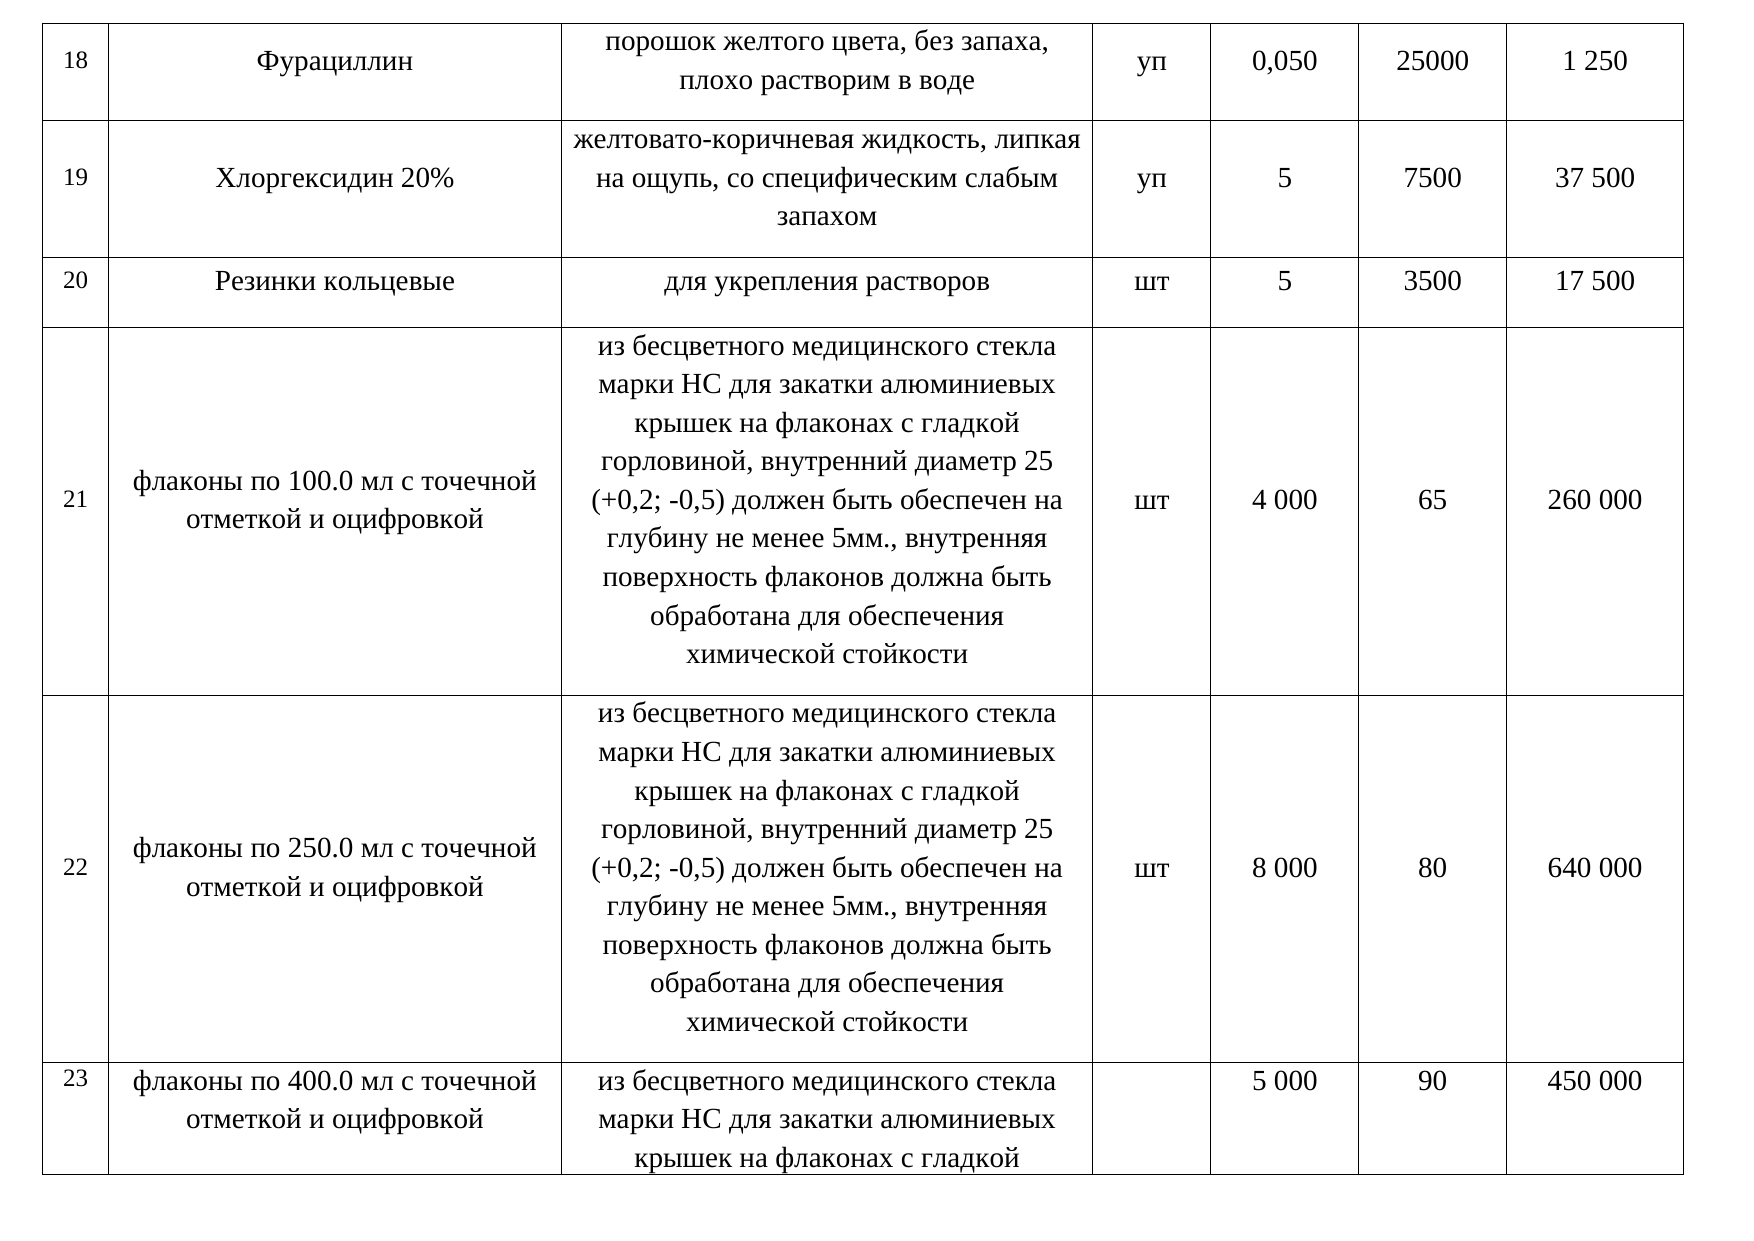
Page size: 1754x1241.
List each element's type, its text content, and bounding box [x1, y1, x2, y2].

table_cell 17 500 [1507, 258, 1683, 327]
table_cell 22 [43, 696, 108, 1062]
table_cell флаконы по 100.0 мл с точечной отметкой и оцифровкой [109, 328, 561, 694]
table_cell порошок желтого цвета, без запаха, плохо растворим в воде [562, 24, 1092, 120]
table_cell 5 [1211, 258, 1358, 327]
table_cell 640 000 [1507, 696, 1683, 1062]
table_cell 80 [1359, 696, 1506, 1062]
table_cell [109, 1063, 561, 1174]
table_cell 18 [43, 24, 108, 120]
table_cell 0,050 [1211, 24, 1358, 120]
table_cell шт [1093, 696, 1210, 1062]
table_cell 260 000 [1507, 328, 1683, 694]
table_cell Резинки кольцевые [109, 258, 561, 327]
table_cell 37 500 [1507, 121, 1683, 257]
table_cell 23 [43, 1063, 108, 1174]
table_cell 5 000 [1211, 1063, 1358, 1174]
table_cell 5 [1211, 121, 1358, 257]
table_cell 4 000 [1211, 328, 1358, 694]
table_cell для укрепления растворов [562, 258, 1092, 327]
table_cell 65 [1359, 328, 1506, 694]
table_cell уп [1093, 121, 1210, 257]
table_cell шт [1093, 258, 1210, 327]
table_cell 3500 [1359, 258, 1506, 327]
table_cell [562, 1063, 1092, 1174]
table_cell 25000 [1359, 24, 1506, 120]
table_cell 21 [43, 328, 108, 694]
table_cell 7500 [1359, 121, 1506, 257]
table_cell 20 [43, 258, 108, 327]
table_cell 1 250 [1507, 24, 1683, 120]
table_cell 90 [1359, 1063, 1506, 1174]
table_cell 8 000 [1211, 696, 1358, 1062]
table_cell Фурациллин [109, 24, 561, 120]
table_cell уп [1093, 24, 1210, 120]
table_cell 19 [43, 121, 108, 257]
table_cell 450 000 [1507, 1063, 1683, 1174]
table_cell флаконы по 250.0 мл с точечной отметкой и оцифровкой [109, 696, 561, 1062]
table_cell [1093, 1063, 1210, 1174]
table_cell желтовато-коричневая жидкость, липкая на ощупь, со специфическим слабым запахом [562, 121, 1092, 257]
table_cell Хлоргексидин 20% [109, 121, 561, 257]
table_cell шт [1093, 328, 1210, 694]
